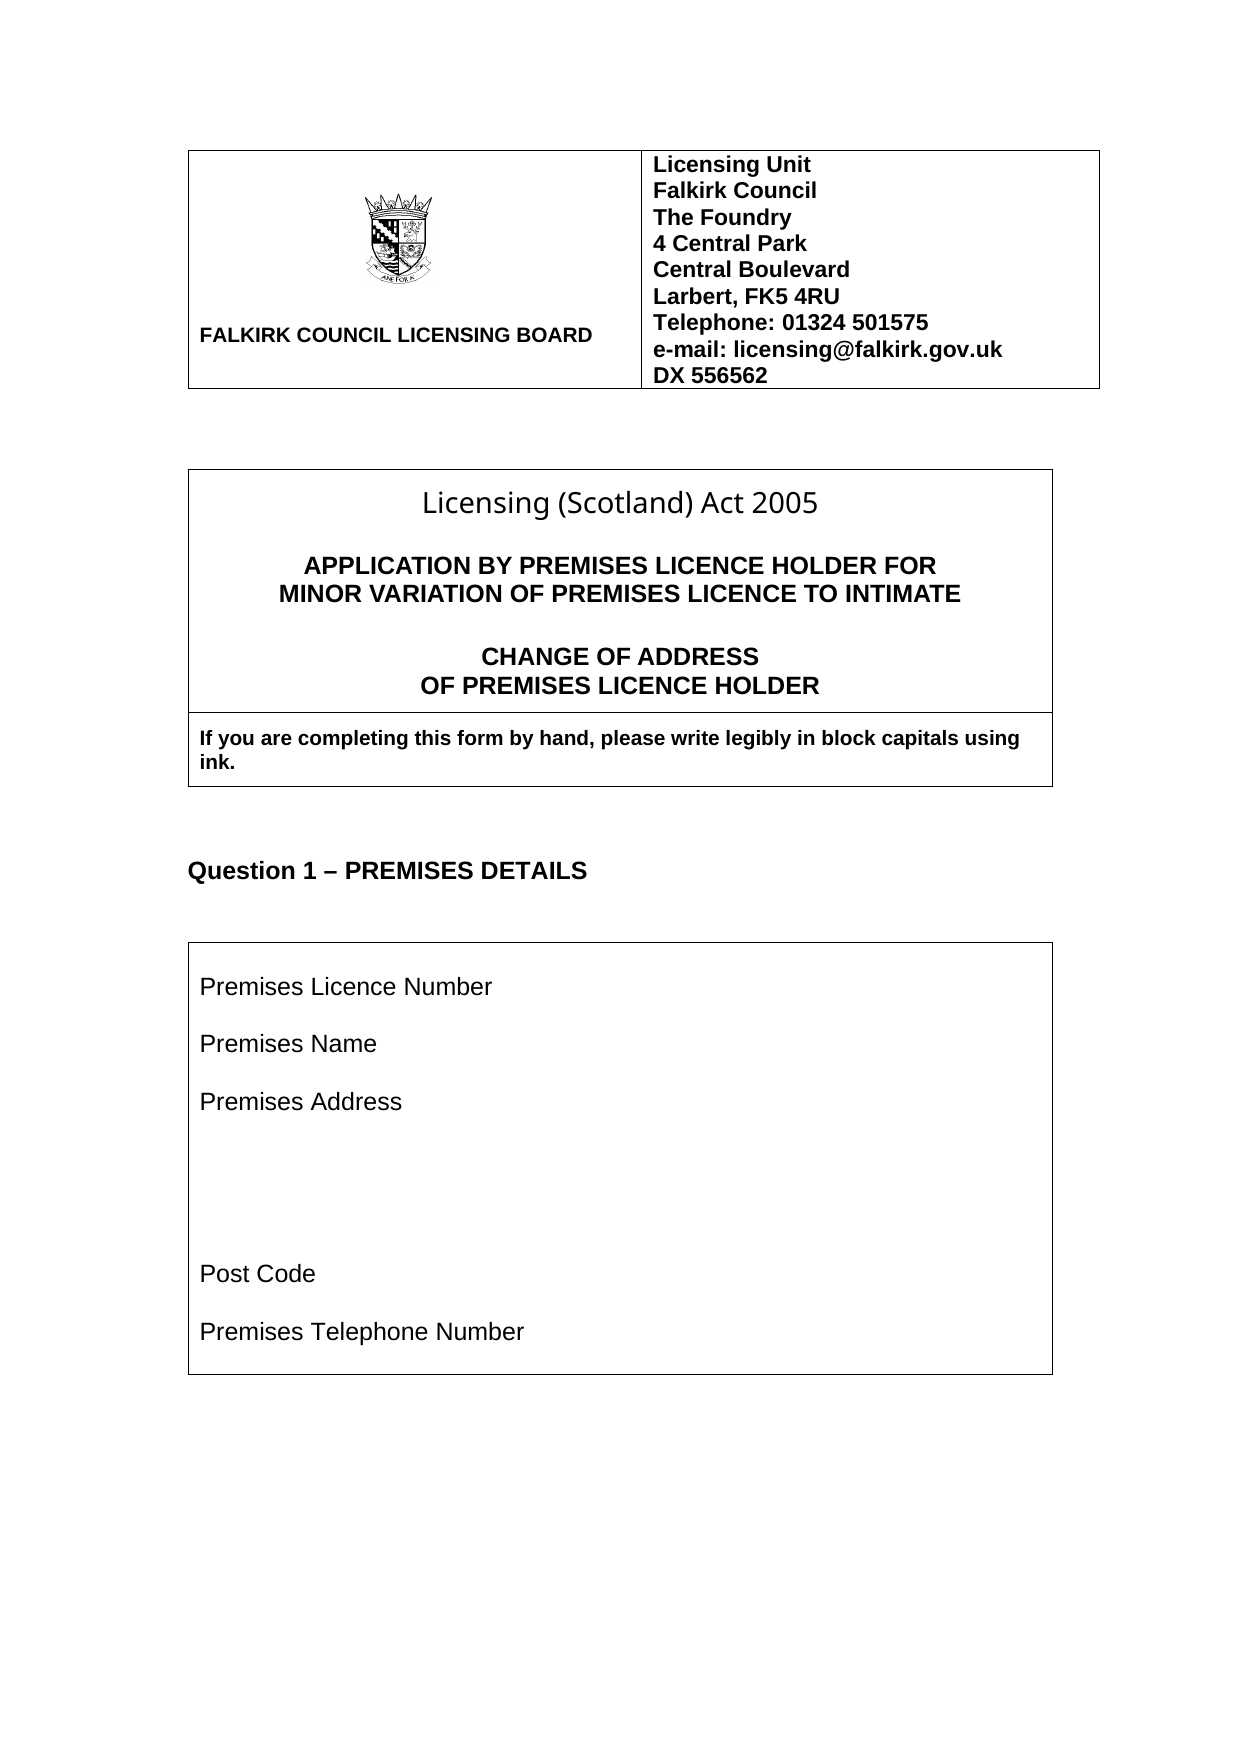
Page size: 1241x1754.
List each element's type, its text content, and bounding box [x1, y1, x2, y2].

table_header Licensing (Scotland) Act 2005 APPLICATION BY PREMISES LICENCE HOLDER FOR MINOR VARIATION OF PREMISES LICENCE TO INTIMATE CHANGE OF ADDRESS OF PREMISES LICENCE HOLDER [189, 470, 1052, 712]
table_header Premises Licence Number Premises Name Premises Address Post Code Premises Telephone Number [189, 943, 1052, 1374]
table_cell If you are completing this form by hand, please write legibly in block capitals using ink. [189, 713, 1052, 786]
text Question 1 – PREMISES DETAILS [187, 856, 1053, 884]
table_header COUNCIL LICENSING BOARD [189, 151, 641, 388]
table_header Licensing Unit Falkirk Council The Foundry 4 Central Park Central Boulevard Larbert, FK5 4RU Telephone: 01324 501575 e-mail: licensing@falkirk.gov.uk DX 556562 [642, 151, 1099, 388]
picture [363, 192, 434, 287]
